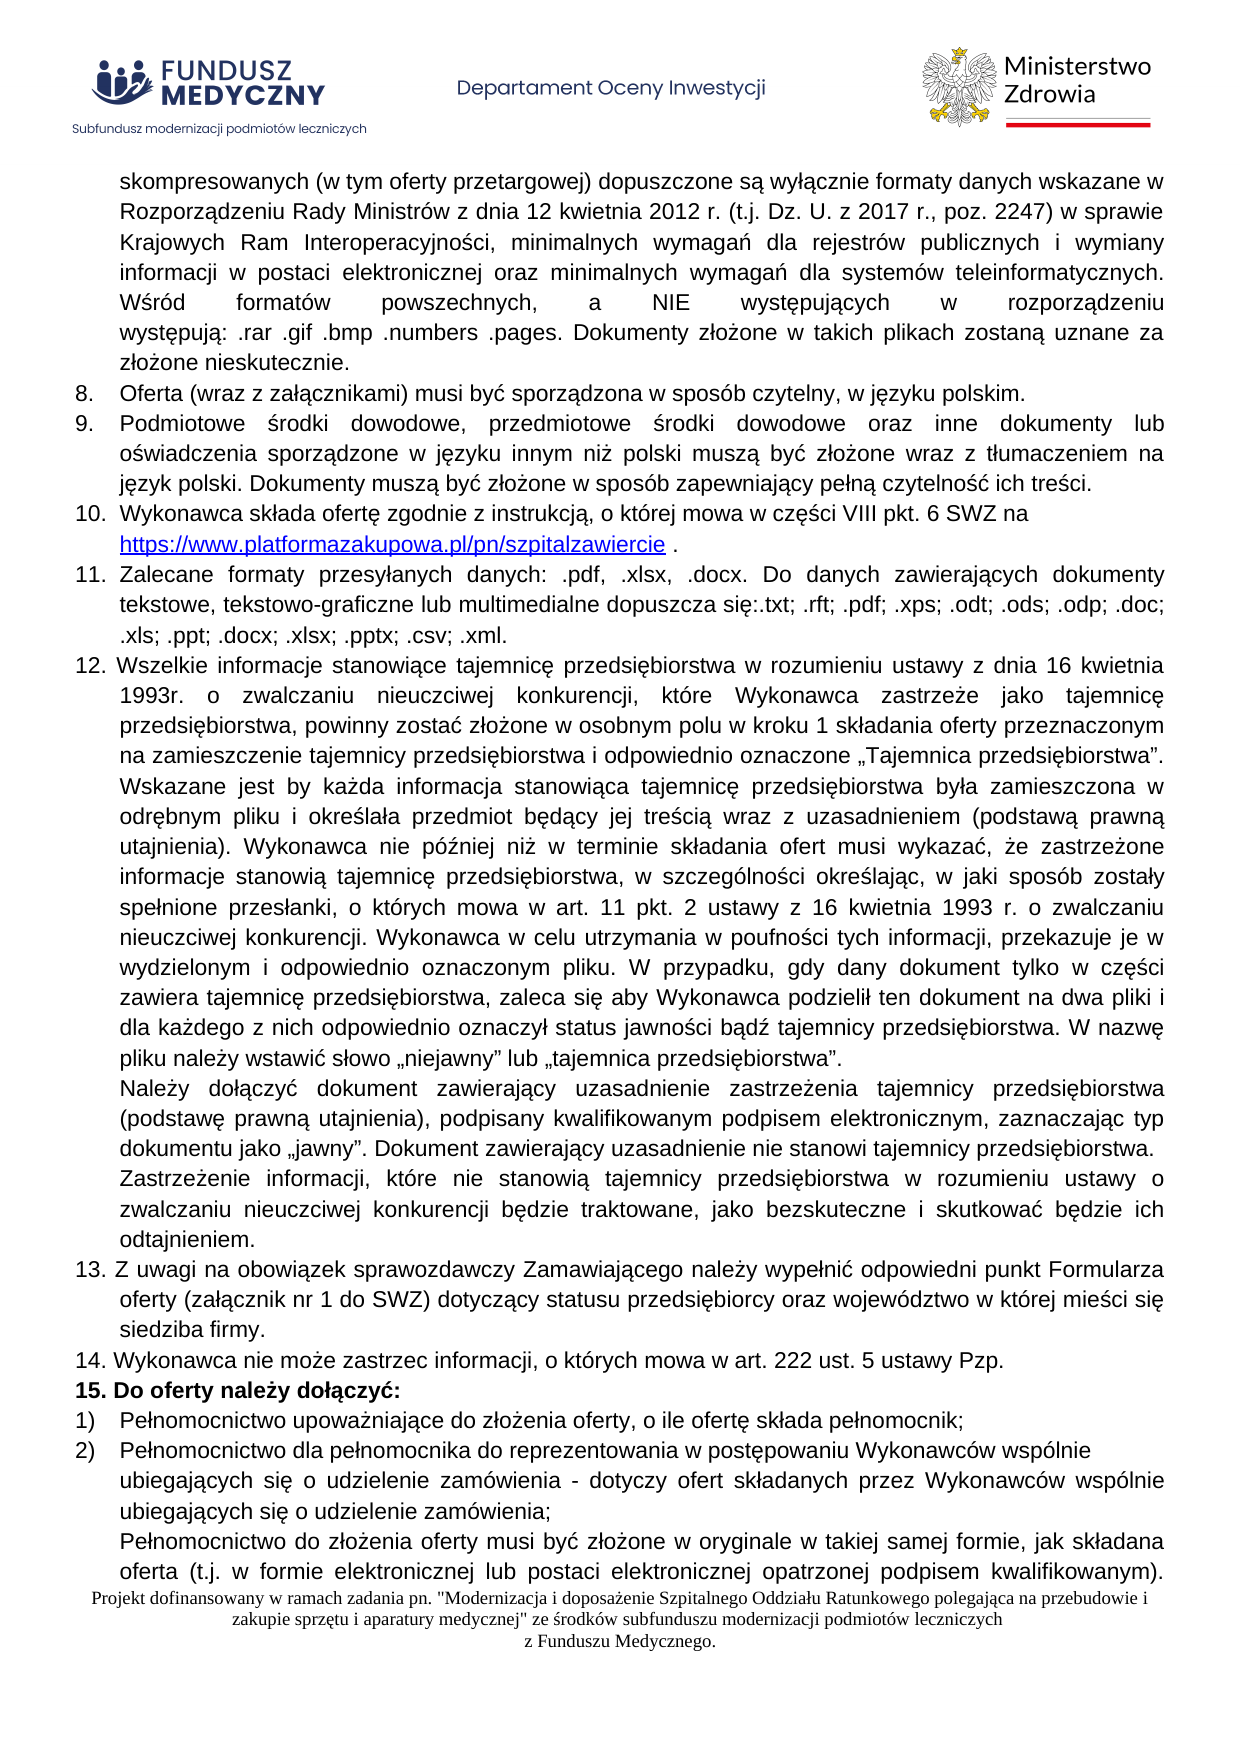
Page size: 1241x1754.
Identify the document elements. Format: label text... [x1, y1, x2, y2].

picture [0, 9, 1241, 165]
text 8. Oferta (wraz z załącznikami) musi być sporządzona w sposób czytelny, w języku polskim. [75, 379, 1165, 406]
text 14. Wykonawca nie może zastrzec informacji, o których mowa w art. 222 ust. 5 ustawy Pzp. [75, 1347, 1165, 1373]
text skompresowanych (w tym oferty przetargowej) dopuszczone są wyłącznie formaty danych wskazane w [75, 131, 1165, 194]
text 2) Pełnomocnictwo dla pełnomocnika do reprezentowania w postępowaniu Wykonawców wspólnie [75, 1437, 1165, 1463]
text 15. Do oferty należy dołączyć: [75, 1377, 1165, 1403]
text 13. Z uwagi na obowiązek sprawozdawczy Zamawiającego należy wypełnić odpowiedni punkt Formularza oferty (załącznik nr 1 do SWZ) dotyczący statusu przedsiębiorcy oraz województwo w której mieści się siedziba firmy. [75, 1256, 1165, 1343]
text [75, 1528, 1165, 1584]
text https://www.platformazakupowa.pl/pn/szpitalzawiercie . [75, 531, 1165, 557]
text 10. Wykonawca składa ofertę zgodnie z instrukcją, o której mowa w części VIII pkt. 6 SWZ na [75, 500, 1165, 527]
text 1) Pełnomocnictwo upoważniające do złożenia oferty, o ile ofertę składa pełnomocnik; [75, 1407, 1165, 1433]
text Należy dołączyć dokument zawierający uzasadnienie zastrzeżenia tajemnicy przedsiębiorstwa (podstawę prawną utajnienia), podpisany kwalifikowanym podpisem elektronicznym, zaznaczając typ dokumentu jako „jawny”. Dokument zawierający uzasadnienie nie stanowi tajemnicy przedsiębiorstwa. [75, 1075, 1165, 1161]
text Zastrzeżenie informacji, które nie stanowią tajemnicy przedsiębiorstwa w rozumieniu ustawy o zwalczaniu nieuczciwej konkurencji będzie traktowane, jako bezskuteczne i skutkować będzie ich odtajnieniem. [75, 1165, 1165, 1252]
text Rozporządzeniu Rady Ministrów z dnia 12 kwietnia 2012 r. (t.j. Dz. U. z 2017 r., poz. 2247) w sprawie Krajowych Ram Interoperacyjności, minimalnych wymagań dla rejestrów publicznych i wymiany informacji w postaci elektronicznej oraz minimalnych wymagań dla systemów teleinformatycznych. Wśród formatów powszechnych, a NIE występujących w rozporządzeniu występują: .rar .gif .bmp .numbers .pages. Dokumenty złożone w takich plikach zostaną uznane za złożone nieskutecznie. [75, 198, 1165, 376]
text 11. Zalecane formaty przesyłanych danych: .pdf, .xlsx, .docx. Do danych zawierających dokumenty tekstowe, tekstowo-graficzne lub multimedialne dopuszcza się:.txt; .rft; .pdf; .xps; .odt; .ods; .odp; .doc; .xls; .ppt; .docx; .xlsx; .pptx; .csv; .xml. [75, 561, 1165, 648]
text 9. Podmiotowe środki dowodowe, przedmiotowe środki dowodowe oraz inne dokumenty lub oświadczenia sporządzone w języku innym niż polski muszą być złożone wraz z tłumaczeniem na język polski. Dokumenty muszą być złożone w sposób zapewniający pełną czytelność ich treści. [75, 410, 1165, 496]
text ubiegających się o udzielenie zamówienia - dotyczy ofert składanych przez Wykonawców wspólnie ubiegających się o udzielenie zamówienia; [75, 1467, 1165, 1524]
text 12. Wszelkie informacje stanowiące tajemnicę przedsiębiorstwa w rozumieniu ustawy z dnia 16 kwietnia 1993r. o zwalczaniu nieuczciwej konkurencji, które Wykonawca zastrzeże jako tajemnicę przedsiębiorstwa, powinny zostać złożone w osobnym polu w kroku 1 składania oferty przeznaczonym na zamieszczenie tajemnicy przedsiębiorstwa i odpowiednio oznaczone „Tajemnica przedsiębiorstwa”. Wskazane jest by każda informacja stanowiąca tajemnicę przedsiębiorstwa była zamieszczona w odrębnym pliku i określała przedmiot będący jej treścią wraz z uzasadnieniem (podstawą prawną utajnienia). Wykonawca nie później niż w terminie składania ofert musi wykazać, że zastrzeżone informacje stanowią tajemnicę przedsiębiorstwa, w szczególności określając, w jaki sposób zostały spełnione przesłanki, o których mowa w art. 11 pkt. 2 ustawy z 16 kwietnia 1993 r. o zwalczaniu nieuczciwej konkurencji. Wykonawca w celu utrzymania w poufności tych informacji, przekazuje je w wydzielonym i odpowiednio oznaczonym pliku. W przypadku, gdy dany dokument tylko w części zawiera tajemnicę przedsiębiorstwa, zaleca się aby Wykonawca podzielił ten dokument na dwa pliki i dla każdego z nich odpowiednio oznaczył status jawności bądź tajemnicy przedsiębiorstwa. W nazwę pliku należy wstawić słowo „niejawny” lub „tajemnica przedsiębiorstwa”. [75, 652, 1165, 1071]
